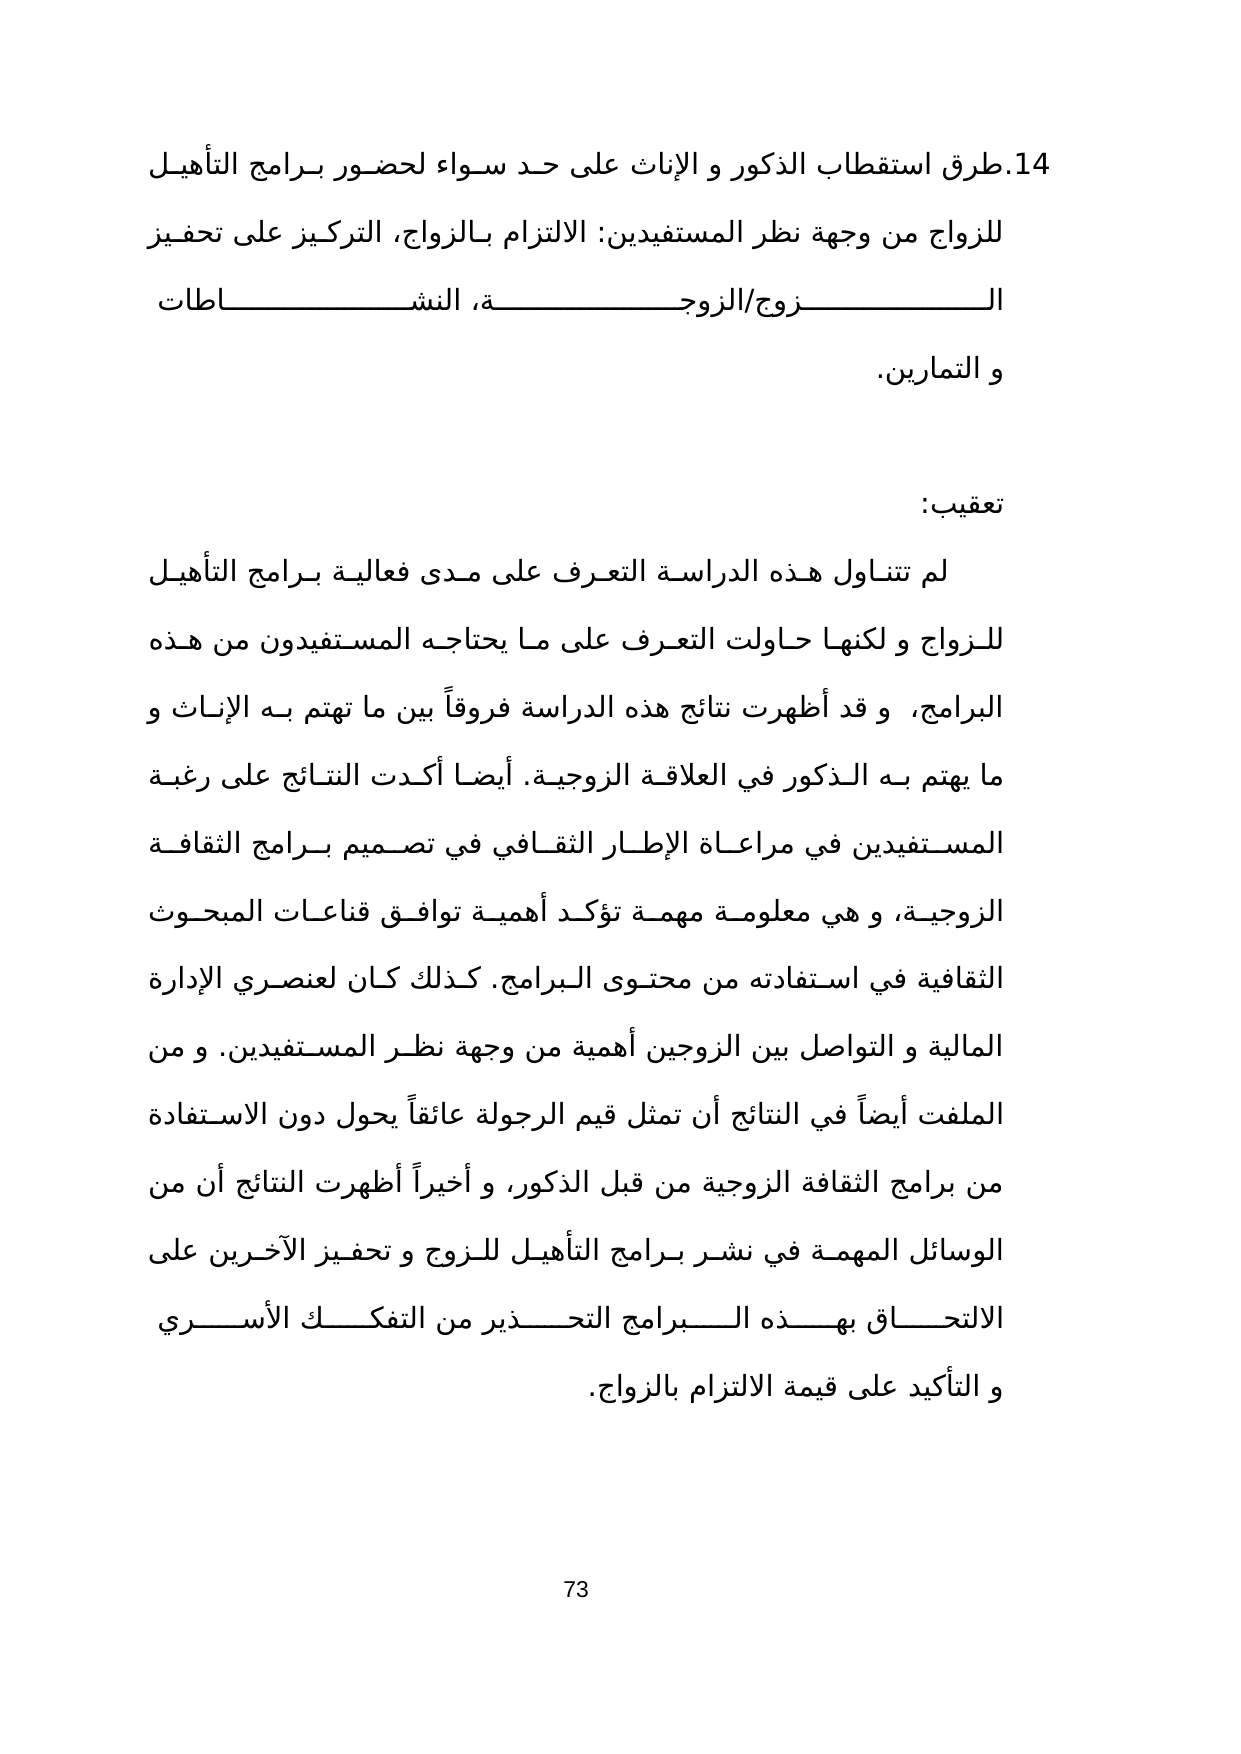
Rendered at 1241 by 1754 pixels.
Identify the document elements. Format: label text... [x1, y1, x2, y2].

text لم تتناول هذه الدراسة التعرف على مدى فعالية برامج التأهيل للزواج و لكنها حاولت التعرف على ما يحتاجه المستفيدون من هذه البرامج، و قد أظهرت نتائج هذه الدراسة فروقاً بين ما تهتم به الإناث و ما يهتم به الذكور في العلاقة الزوجية. أيضا أكدت النتائج على رغبة المستفيدين في مراعاة الإطار الثقافي في تصميم برامج الثقافة الزوجية، و هي معلومة مهمة تؤكد أهمية توافق قناعات المبحوث الثقافية في استفادته من محتوى البرامج. كذلك كان لعنصري الإدارة المالية و التواصل بين الزوجين أهمية من وجهة نظر المستفيدين. و من الملفت أيضاً في النتائج أن تمثل قيم الرجولة عائقاً يحول دون الاستفادة من برامج الثقافة الزوجية من قبل الذكور، و أخيراً أظهرت النتائج أن من الوسائل المهمة في نشر برامج التأهيل للزوج و تحفيز الآخرين على الالتحاق بهذه البرامج التحذير من التفكك الأسري و التأكيد على قيمة الالتزام بالزواج. [148, 554, 1004, 1403]
text تعقيب: [148, 486, 1004, 520]
list طرق استقطاب الذكور و الإناث على حد سواء لحضور برامج التأهيل للزواج من وجهة نظر المستفيدين: الالتزام بالزواج، التركيز على تحفيز الزوج/الزوجة، النشاطات و التمارين. [148, 148, 1004, 385]
